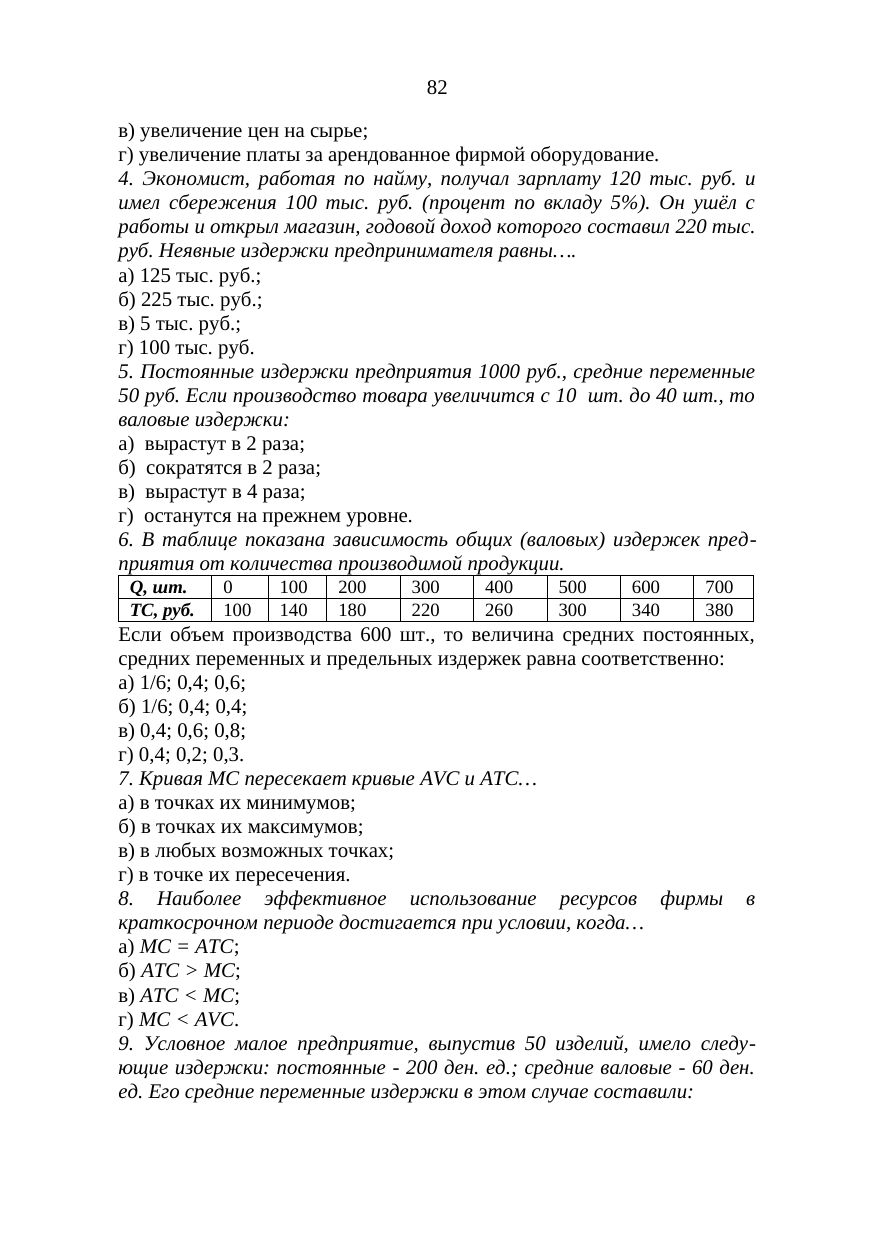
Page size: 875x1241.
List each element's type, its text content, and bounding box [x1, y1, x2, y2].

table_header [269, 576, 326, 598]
text 6. В таблице показана зависимость общих (валовых) издержек предприятия от количества производимой продукции. [118, 527, 756, 575]
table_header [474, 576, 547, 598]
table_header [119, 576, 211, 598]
text в) 5 тыс. руб.; [118, 311, 756, 335]
text б) сократятся в 2 раза; [118, 455, 756, 479]
text 8. Наиболее эффективное использование ресурсов фирмы в краткосрочном периоде достигается при условии, когда… [118, 886, 756, 934]
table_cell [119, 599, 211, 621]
text а) 125 тыс. руб.; [118, 262, 756, 287]
text г) MC < AVC. [118, 1007, 756, 1031]
text а) 1/6; 0,4; 0,6; [118, 670, 756, 694]
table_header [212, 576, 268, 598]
text б) в точках их максимумов; [118, 814, 756, 838]
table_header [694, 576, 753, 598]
text а) вырастут в 2 раза; [118, 431, 756, 455]
text г) 0,4; 0,2; 0,3. [118, 742, 756, 766]
text г) 100 тыс. руб. [118, 335, 756, 359]
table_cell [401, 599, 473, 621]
text 4. Экономист, работая по найму, получал зарплату 120 тыс. руб. и имел сбережения 100 тыс. руб. (процент по вкладу 5%). Он ушёл с работы и открыл магазин, годовой доход которого составил 220 тыс. руб. Неявные издержки предпринимателя равны…. [118, 166, 756, 262]
text 7. Кривая МС пересекает кривые АVС и АТС… [118, 766, 756, 790]
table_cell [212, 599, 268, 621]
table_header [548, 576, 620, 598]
text г) останутся на прежнем уровне. [118, 503, 756, 527]
text в) ATC < MC; [118, 982, 756, 1007]
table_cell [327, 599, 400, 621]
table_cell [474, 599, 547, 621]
text в) 0,4; 0,6; 0,8; [118, 718, 756, 742]
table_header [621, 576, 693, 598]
text г) в точке их пересечения. [118, 862, 756, 886]
text Если объем производства 600 шт., то величина средних постоянных, средних переменных и предельных издержек равна соответственно: [118, 622, 756, 670]
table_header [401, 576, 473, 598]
text б) 225 тыс. руб.; [118, 287, 756, 311]
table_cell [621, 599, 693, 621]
text в) вырастут в 4 раза; [118, 479, 756, 503]
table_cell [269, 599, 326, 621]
text г) увеличение платы за арендованное фирмой оборудование. [118, 142, 756, 166]
text а) в точках их минимумов; [118, 790, 756, 814]
text 9. Условное малое предприятие, выпустив 50 изделий, имело следующие издержки: постоянные - 200 ден. ед.; средние валовые - 60 ден. ед. Его средние переменные издержки в этом случае составили: [118, 1031, 756, 1103]
text б) АТС > MC; [118, 958, 756, 982]
text а) МС = АТС; [118, 934, 756, 958]
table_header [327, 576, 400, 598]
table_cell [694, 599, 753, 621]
text б) 1/6; 0,4; 0,4; [118, 694, 756, 718]
text в) в любых возможных точках; [118, 838, 756, 862]
text 5. Постоянные издержки предприятия 1000 руб., средние переменные 50 руб. Если производство товара увеличится с 10 шт. до 40 шт., то валовые издержки: [118, 359, 756, 431]
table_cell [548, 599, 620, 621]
text в) увеличение цен на сырье; [118, 118, 756, 142]
